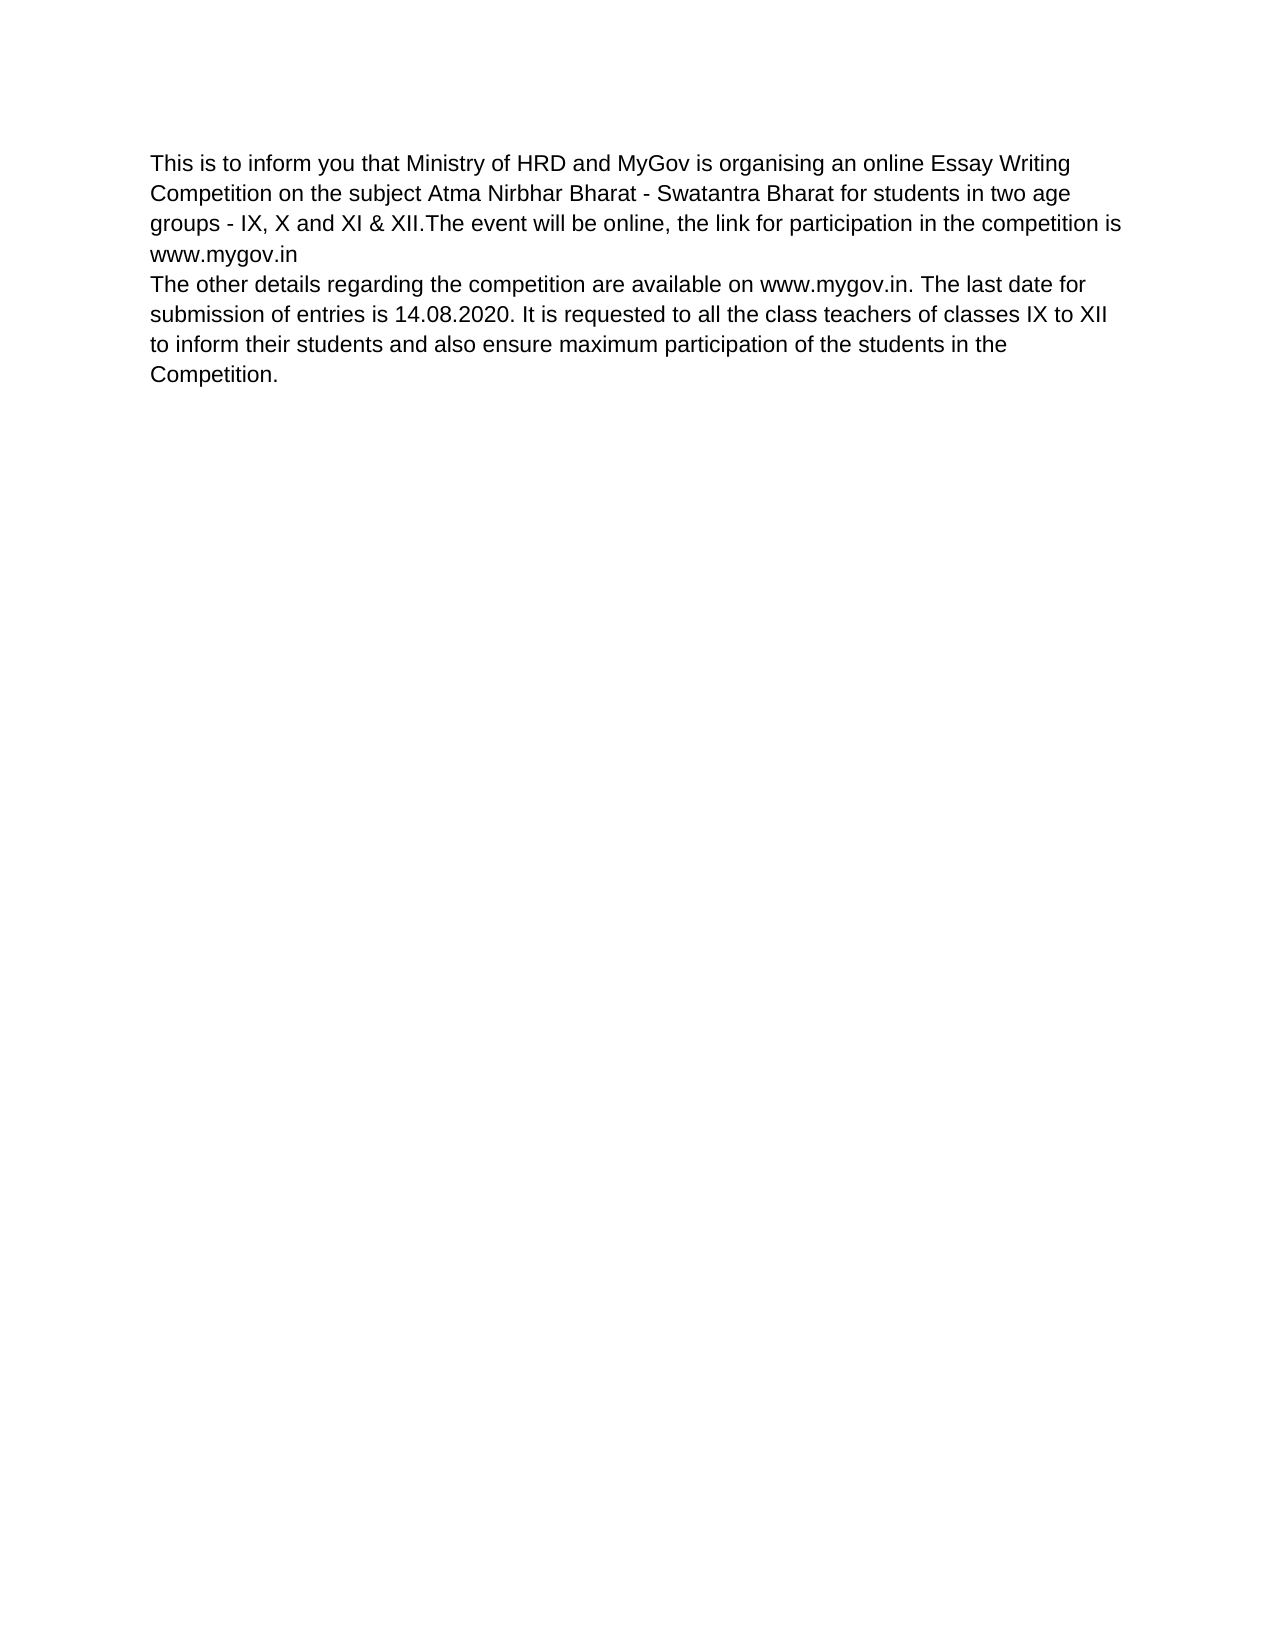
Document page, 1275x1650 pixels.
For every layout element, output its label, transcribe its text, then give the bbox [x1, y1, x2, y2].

text The other details regarding the competition are available on www.mygov.in. The last date for submission of entries is 14.08.2020. It is requested to all the class teachers of classes IX to XII to inform their students and also ensure maximum participation of the students in the Competition. [150, 271, 1125, 388]
text www.mygov.in [150, 241, 1125, 267]
text This is to inform you that Ministry of HRD and MyGov is organising an online Essay Writing Competition on the subject Atma Nirbhar Bharat - Swatantra Bharat for students in two age groups - IX, X and XI & XII.The event will be online, the link for participation in the competition is [150, 150, 1125, 237]
